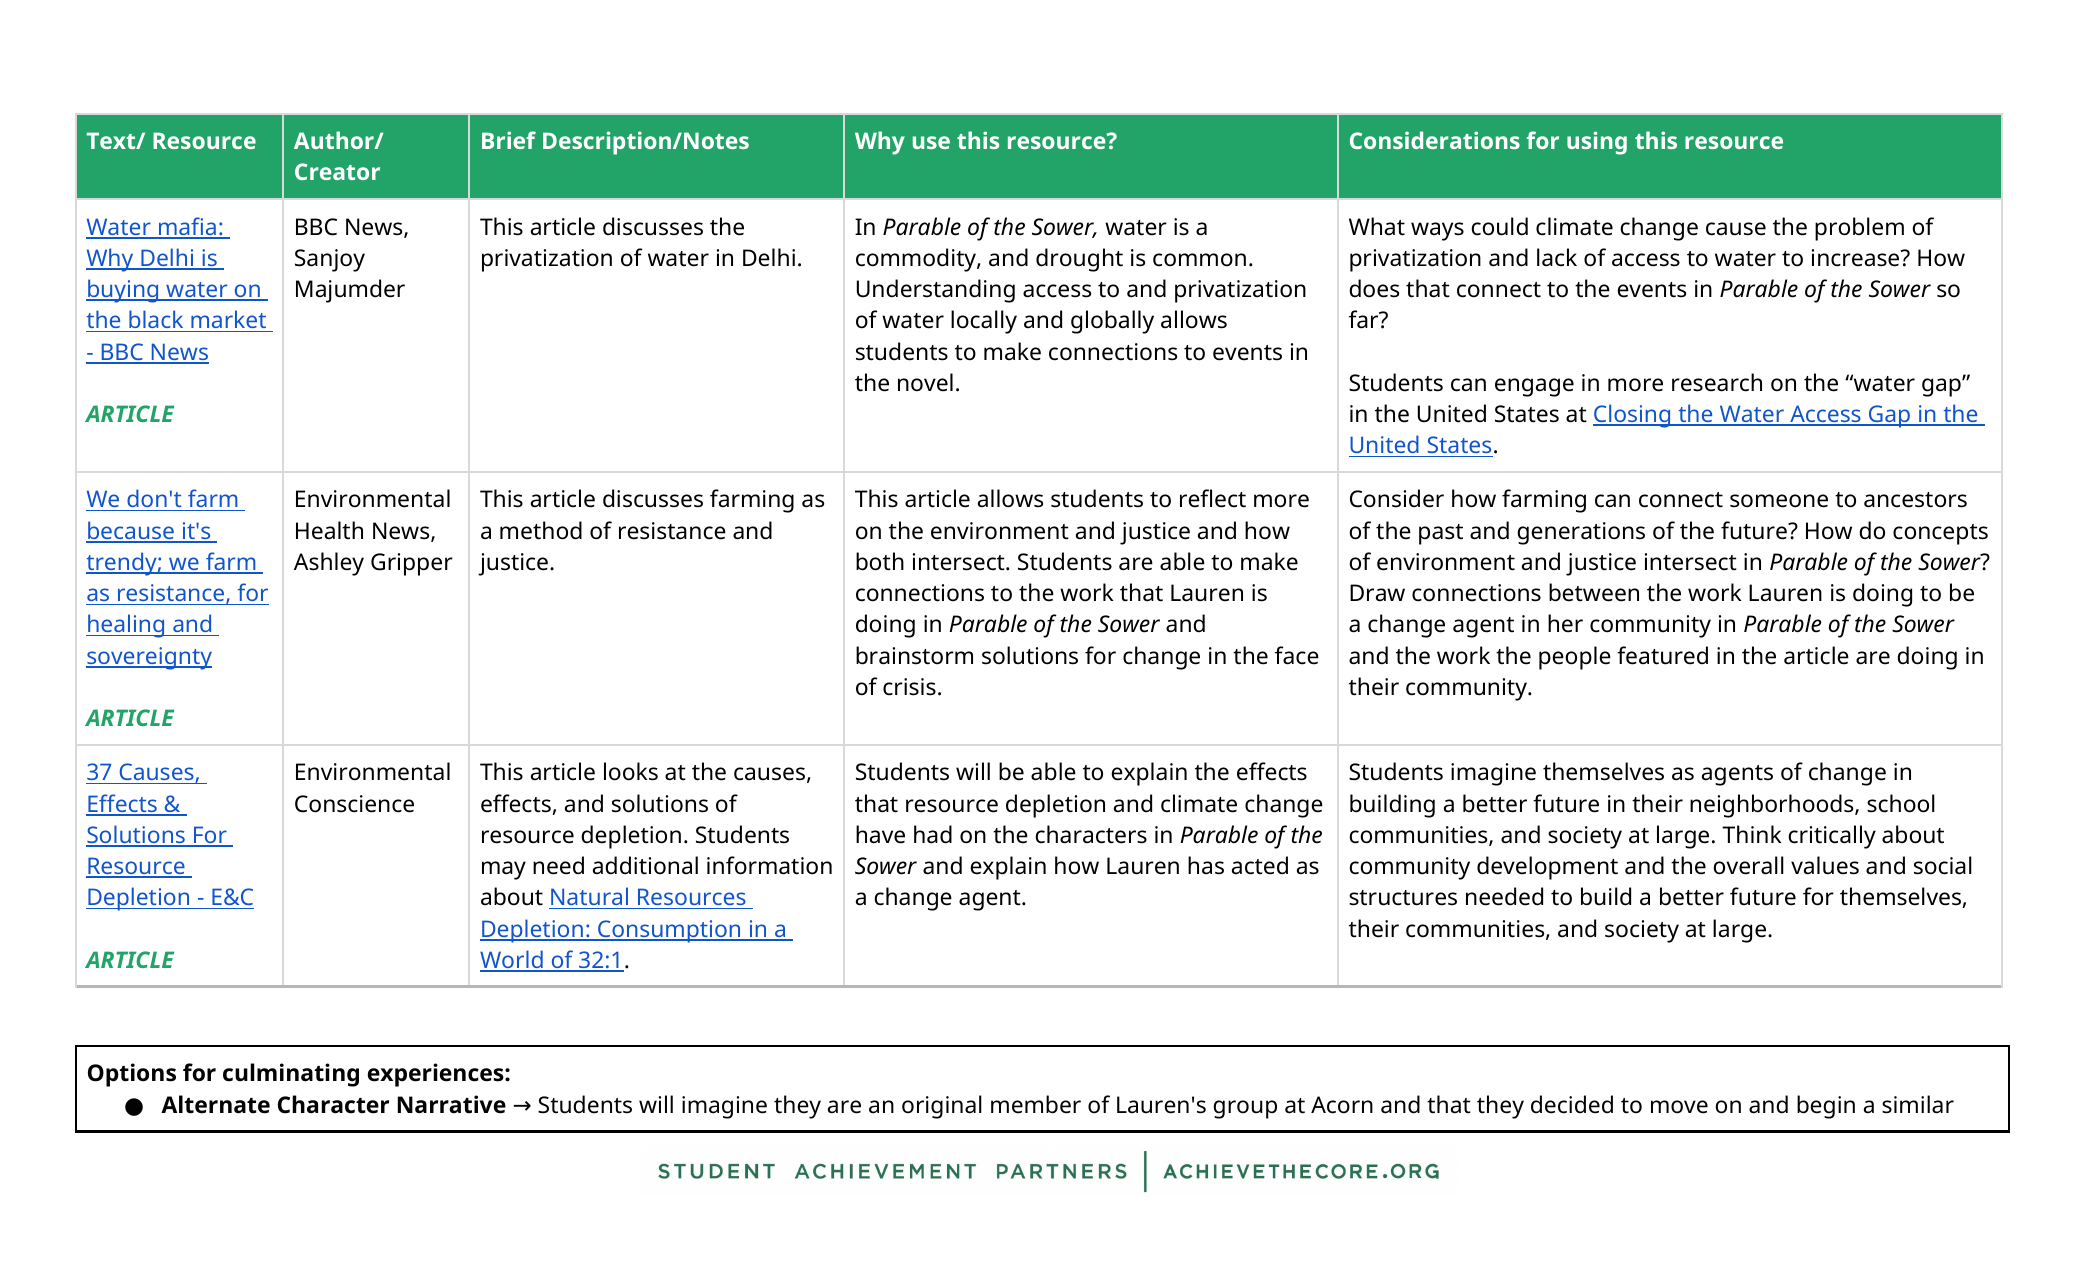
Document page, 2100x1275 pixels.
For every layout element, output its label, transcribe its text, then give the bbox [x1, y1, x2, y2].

table_cell Consider how farming can connect someone to ancestors of the past and generations of the future? How do concepts of environment and justice intersect in Parable of the Sower? Draw connections between the work Lauren is doing to be a change agent in her community in Parable of the Sower and the work the people featured in the article are doing in their community. [1339, 473, 2001, 744]
table_cell In Parable of the Sower, water is a commodity, and drought is common. Understanding access to and privatization of water locally and globally allows students to make connections to events in the novel. [845, 200, 1337, 471]
table_cell BBC News, Sanjoy Majumder [284, 200, 468, 471]
picture [640, 1146, 1460, 1197]
table_cell Environmental Health News, Ashley Gripper [284, 473, 468, 744]
table_cell Students will be able to explain the effects that resource depletion and climate change have had on the characters in Parable of the Sower and explain how Lauren has acted as a change agent. [845, 746, 1337, 985]
table_header Why use this resource? [845, 115, 1337, 198]
table_header Brief Description/Notes [470, 115, 843, 198]
table_cell Students imagine themselves as agents of change in building a better future in their neighborhoods, school communities, and society at large. Think critically about community development and the overall values and social structures needed to build a better future for themselves, their communities, and society at large. [1339, 746, 2001, 985]
table_cell This article looks at the causes, effects, and solutions of resource depletion. Students may need additional information about Natural Resources Depletion: Consumption in a World of 32:1. [470, 746, 843, 985]
table_header Text/ Resource [77, 115, 282, 198]
table_cell 37 Causes, Effects & Solutions For Resource Depletion - E&C ARTICLE [77, 746, 282, 985]
table_cell We don't farm because it's trendy; we farm as resistance, for healing and sovereignty ARTICLE [77, 473, 282, 744]
table_header Author/ Creator [284, 115, 468, 198]
table_header Considerations for using this resource [1339, 115, 2001, 198]
table_cell This article allows students to reflect more on the environment and justice and how both intersect. Students are able to make connections to the work that Lauren is doing in Parable of the Sower and brainstorm solutions for change in the face of crisis. [845, 473, 1337, 744]
table_cell This article discusses farming as a method of resistance and justice. [470, 473, 843, 744]
table_cell This article discusses the privatization of water in Delhi. [470, 200, 843, 471]
table_cell Environmental Conscience [284, 746, 468, 985]
table_cell Water mafia: Why Delhi is buying water on the black market - BBC News ARTICLE [77, 200, 282, 471]
table_cell What ways could climate change cause the problem of privatization and lack of access to water to increase? How does that connect to the events in Parable of the Sower so far? Students can engage in more research on the “water gap” in the United States at Closing the Water Access Gap in the United States. [1339, 200, 2001, 471]
